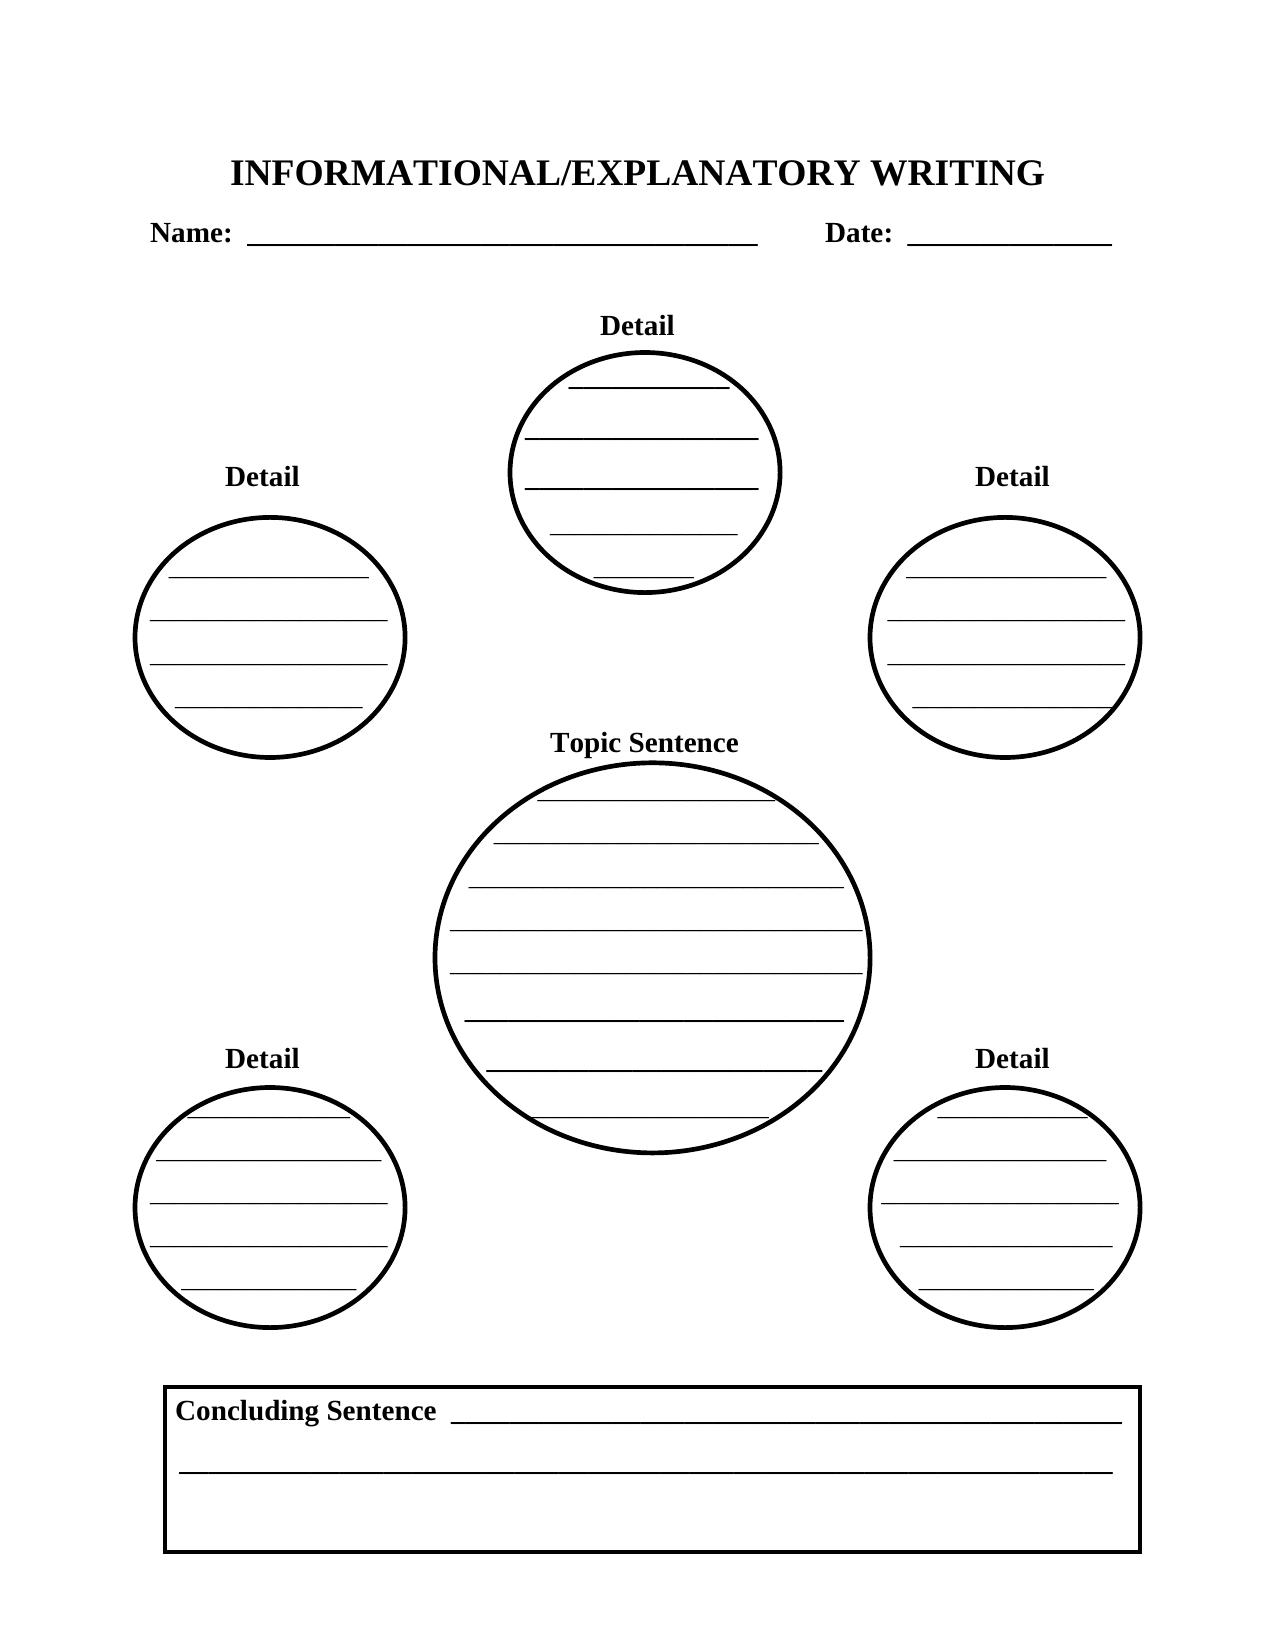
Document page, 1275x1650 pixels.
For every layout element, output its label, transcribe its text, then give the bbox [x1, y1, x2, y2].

text Detail [150, 308, 1125, 342]
text __________________________ [150, 818, 1125, 847]
text _________________________________ [150, 905, 1125, 933]
text ___________________ ___________________ [150, 639, 1125, 667]
text ______________________________ [150, 862, 1125, 890]
text _____________ ___________________ ____________ [150, 1092, 1125, 1120]
text ________________ [150, 409, 1125, 442]
text __________________________ [150, 991, 1125, 1024]
text _________________________________ [150, 948, 1125, 977]
text Concluding Sentence ______________________________________________ [150, 1393, 1125, 1426]
text ___________________ ___________________ [150, 596, 1125, 624]
text ___________________ [150, 775, 1125, 804]
text ___________ [150, 358, 1125, 392]
text Detail _______________________ Detail [150, 1041, 1125, 1075]
text _______________ ________________ [150, 682, 1125, 711]
text ______________ ______________ [150, 1264, 1125, 1293]
text INFORMATIONAL/EXPLANATORY WRITING [150, 150, 1125, 193]
text ________________ ________ ________________ [150, 552, 1125, 581]
text ___________________ ___________________ [150, 1178, 1125, 1207]
text Name: ___________________________________ Date: ______________ [150, 215, 1125, 248]
text ________________________________________________________________ [150, 1443, 1125, 1477]
text __________________ _________________ [150, 1135, 1125, 1163]
text ___________________ _________________ [150, 1221, 1125, 1250]
text Topic Sentence [150, 725, 1125, 758]
text _______________ [150, 509, 1125, 538]
text Detail ________________ Detail [150, 459, 1125, 493]
